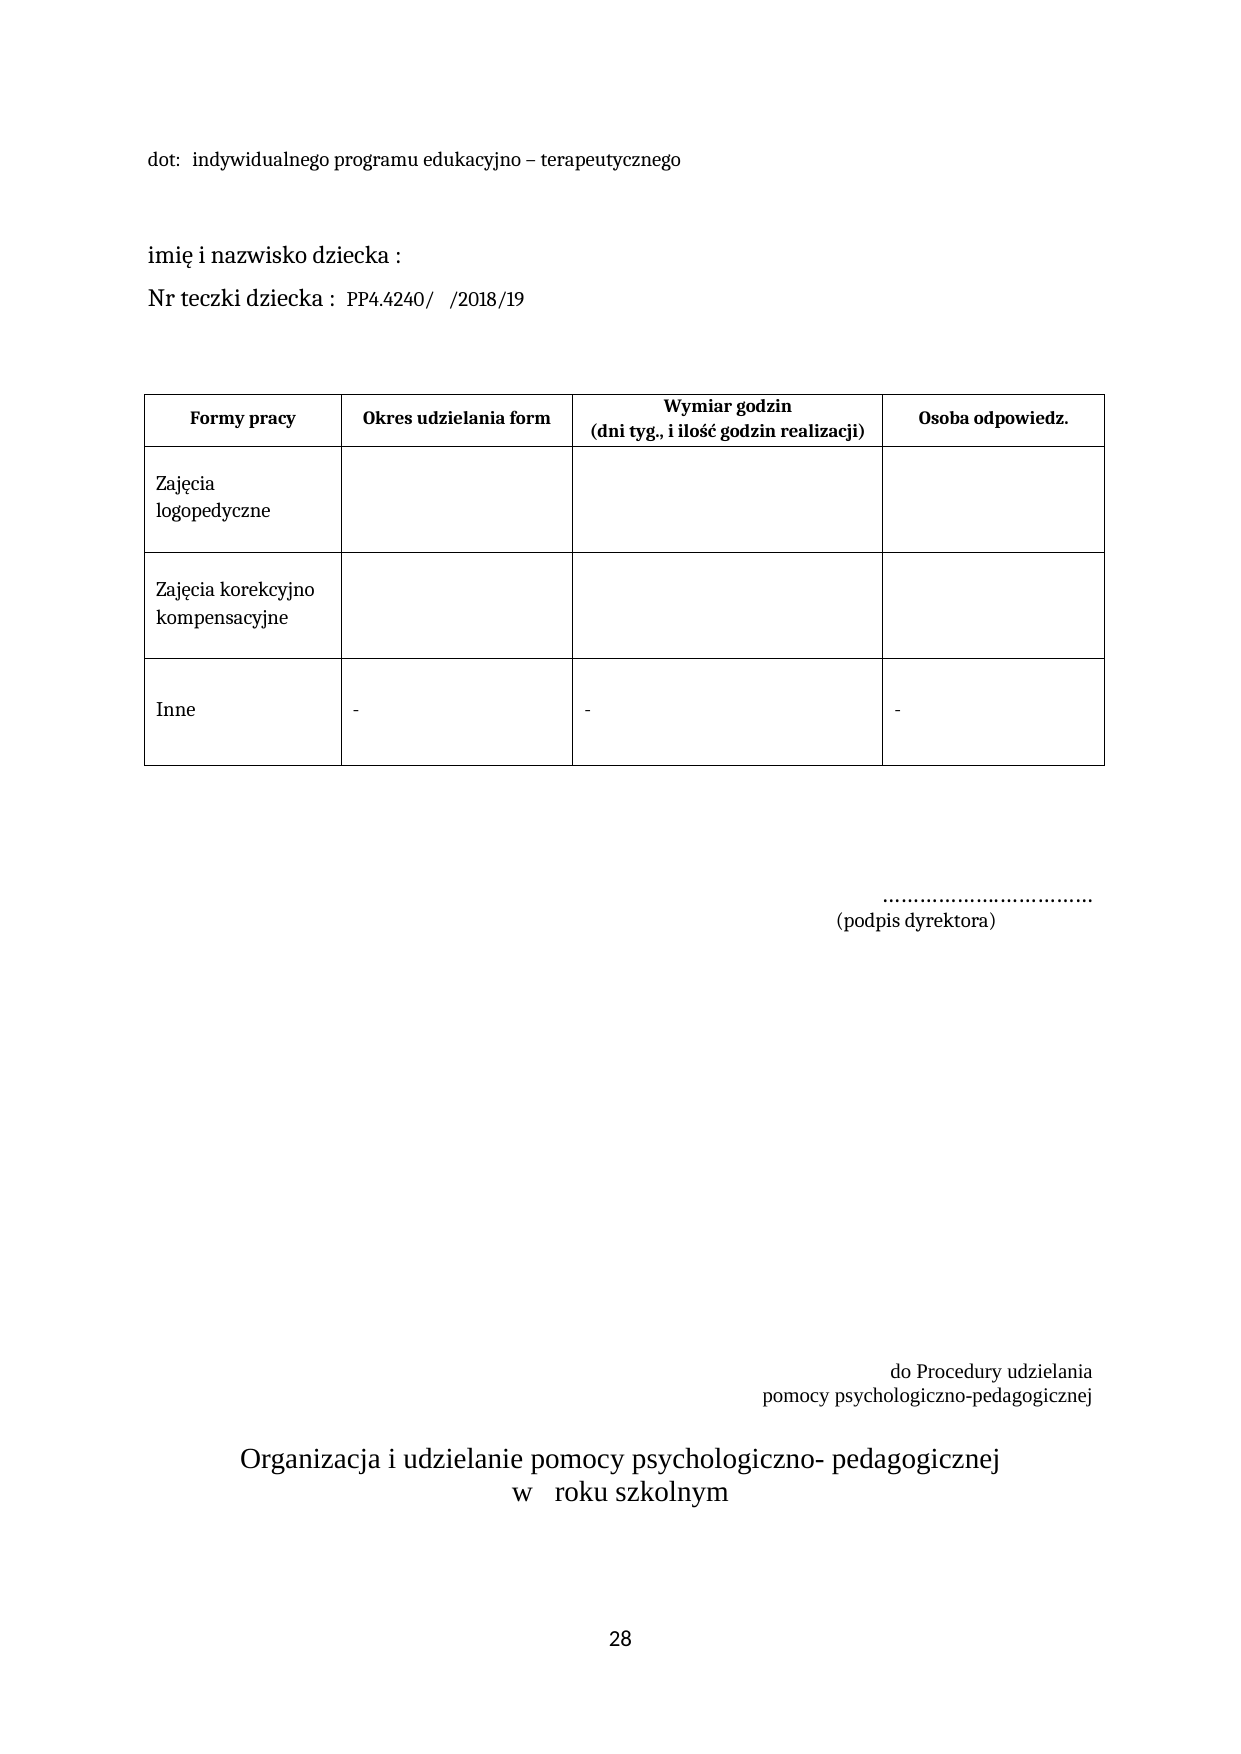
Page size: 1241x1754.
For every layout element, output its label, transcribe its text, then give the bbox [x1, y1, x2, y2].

text imię i nazwisko dziecka : [148, 241, 1093, 270]
text Nr teczki dziecka : PP4.4240/ /2018/19 [148, 284, 1093, 313]
table_cell [573, 553, 882, 658]
table_header Okres udzielania form [342, 395, 572, 446]
text Organizacja i udzielanie pomocy psychologiczno- pedagogicznej w roku szkolnym [148, 1441, 1093, 1508]
table_cell Inne [145, 659, 341, 765]
table_cell - [342, 659, 572, 765]
table_cell [573, 447, 882, 552]
table_cell [883, 553, 1104, 658]
text pomocy psychologiczno-pedagogicznej [148, 1383, 1093, 1407]
table_cell - [573, 659, 882, 765]
text do Procedury udzielania [148, 1359, 1093, 1383]
table_header Osoba odpowiedz. [883, 395, 1104, 446]
table_cell [883, 447, 1104, 552]
text dot: indywidualnego programu edukacyjno – terapeutycznego [148, 148, 1093, 172]
table_cell - [883, 659, 1104, 765]
text ……………….…………… [148, 880, 1093, 909]
table_cell [342, 447, 572, 552]
table_header Wymiar godzin (dni tyg., i ilość godzin realizacji) [573, 395, 882, 446]
table_header Formy pracy [145, 395, 341, 446]
table_cell [342, 553, 572, 658]
table_cell Zajęcia korekcyjno kompensacyjne [145, 553, 341, 658]
text (podpis dyrektora) [148, 909, 1093, 933]
table_cell Zajęcia logopedyczne [145, 447, 341, 552]
